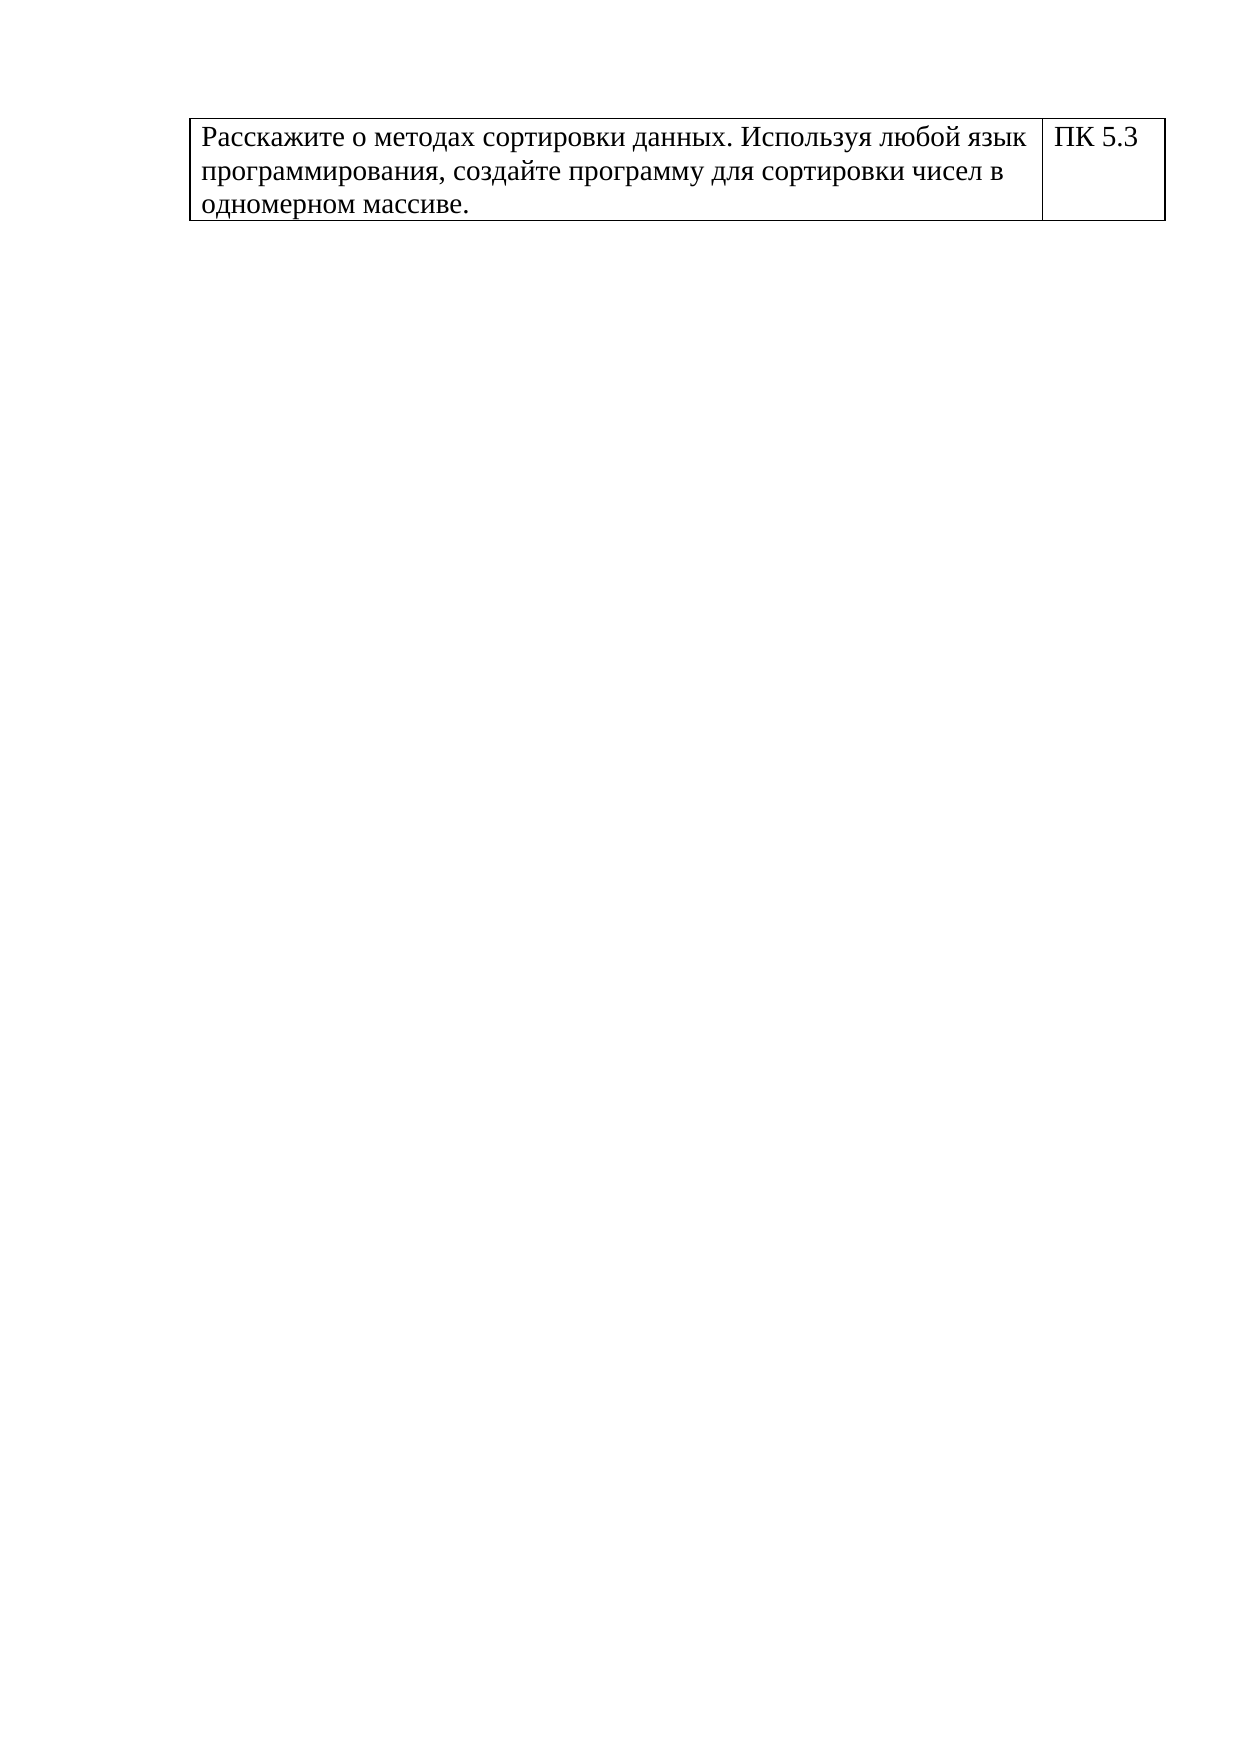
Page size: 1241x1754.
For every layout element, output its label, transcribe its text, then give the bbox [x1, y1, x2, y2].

table_cell Расскажите о методах сортировки данных. Используя любой язык программирования, создайте программу для сортировки чисел в одномерном массиве. [191, 119, 1042, 220]
table_cell ПК 5.3 [1043, 119, 1164, 220]
